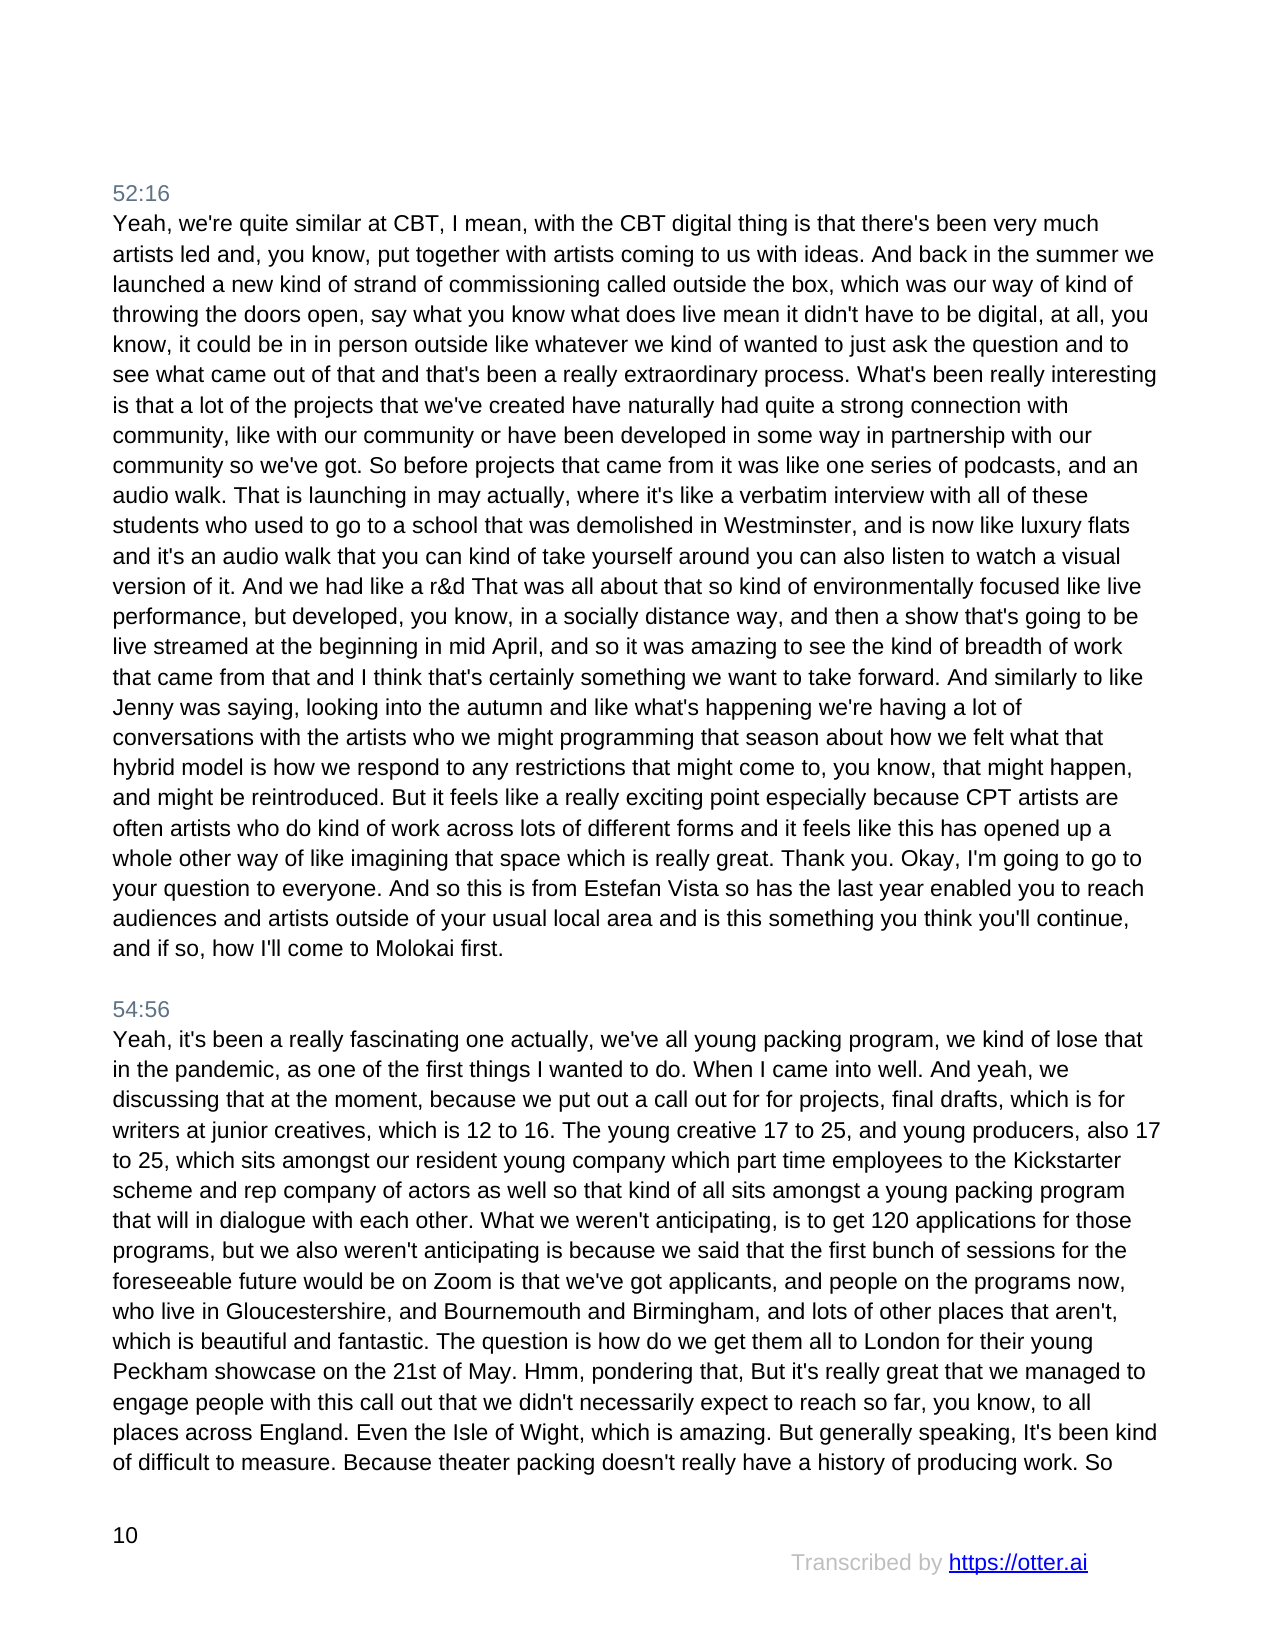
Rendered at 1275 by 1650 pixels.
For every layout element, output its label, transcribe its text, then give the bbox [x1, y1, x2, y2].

text 54:56 [112, 996, 1162, 1022]
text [112, 1026, 1162, 1475]
text Yeah, we're quite similar at CBT, I mean, with the CBT digital thing is that there's been very much artists led and, you know, put together with artists coming to us with ideas. And back in the summer we launched a new kind of strand of commissioning called outside the box, which was our way of kind of throwing the doors open, say what you know what does live mean it didn't have to be digital, at all, you know, it could be in in person outside like whatever we kind of wanted to just ask the question and to see what came out of that and that's been a really extraordinary process. What's been really interesting is that a lot of the projects that we've created have naturally had quite a strong connection with community, like with our community or have been developed in some way in partnership with our community so we've got. So before projects that came from it was like one series of podcasts, and an audio walk. That is launching in may actually, where it's like a verbatim interview with all of these students who used to go to a school that was demolished in Westminster, and is now like luxury flats and it's an audio walk that you can kind of take yourself around you can also listen to watch a visual version of it. And we had like a r&d That was all about that so kind of environmentally focused like live performance, but developed, you know, in a socially distance way, and then a show that's going to be live streamed at the beginning in mid April, and so it was amazing to see the kind of breadth of work that came from that and I think that's certainly something we want to take forward. And similarly to like Jenny was saying, looking into the autumn and like what's happening we're having a lot of conversations with the artists who we might programming that season about how we felt what that hybrid model is how we respond to any restrictions that might come to, you know, that might happen, and might be reintroduced. But it feels like a really exciting point especially because CPT artists are often artists who do kind of work across lots of different forms and it feels like this has opened up a whole other way of like imagining that space which is really great. Thank you. Okay, I'm going to go to your question to everyone. And so this is from Estefan Vista so has the last year enabled you to reach audiences and artists outside of your usual local area and is this something you think you'll continue, and if so, how I'll come to Molokai first. [112, 210, 1162, 962]
text 52:16 [112, 180, 1162, 207]
